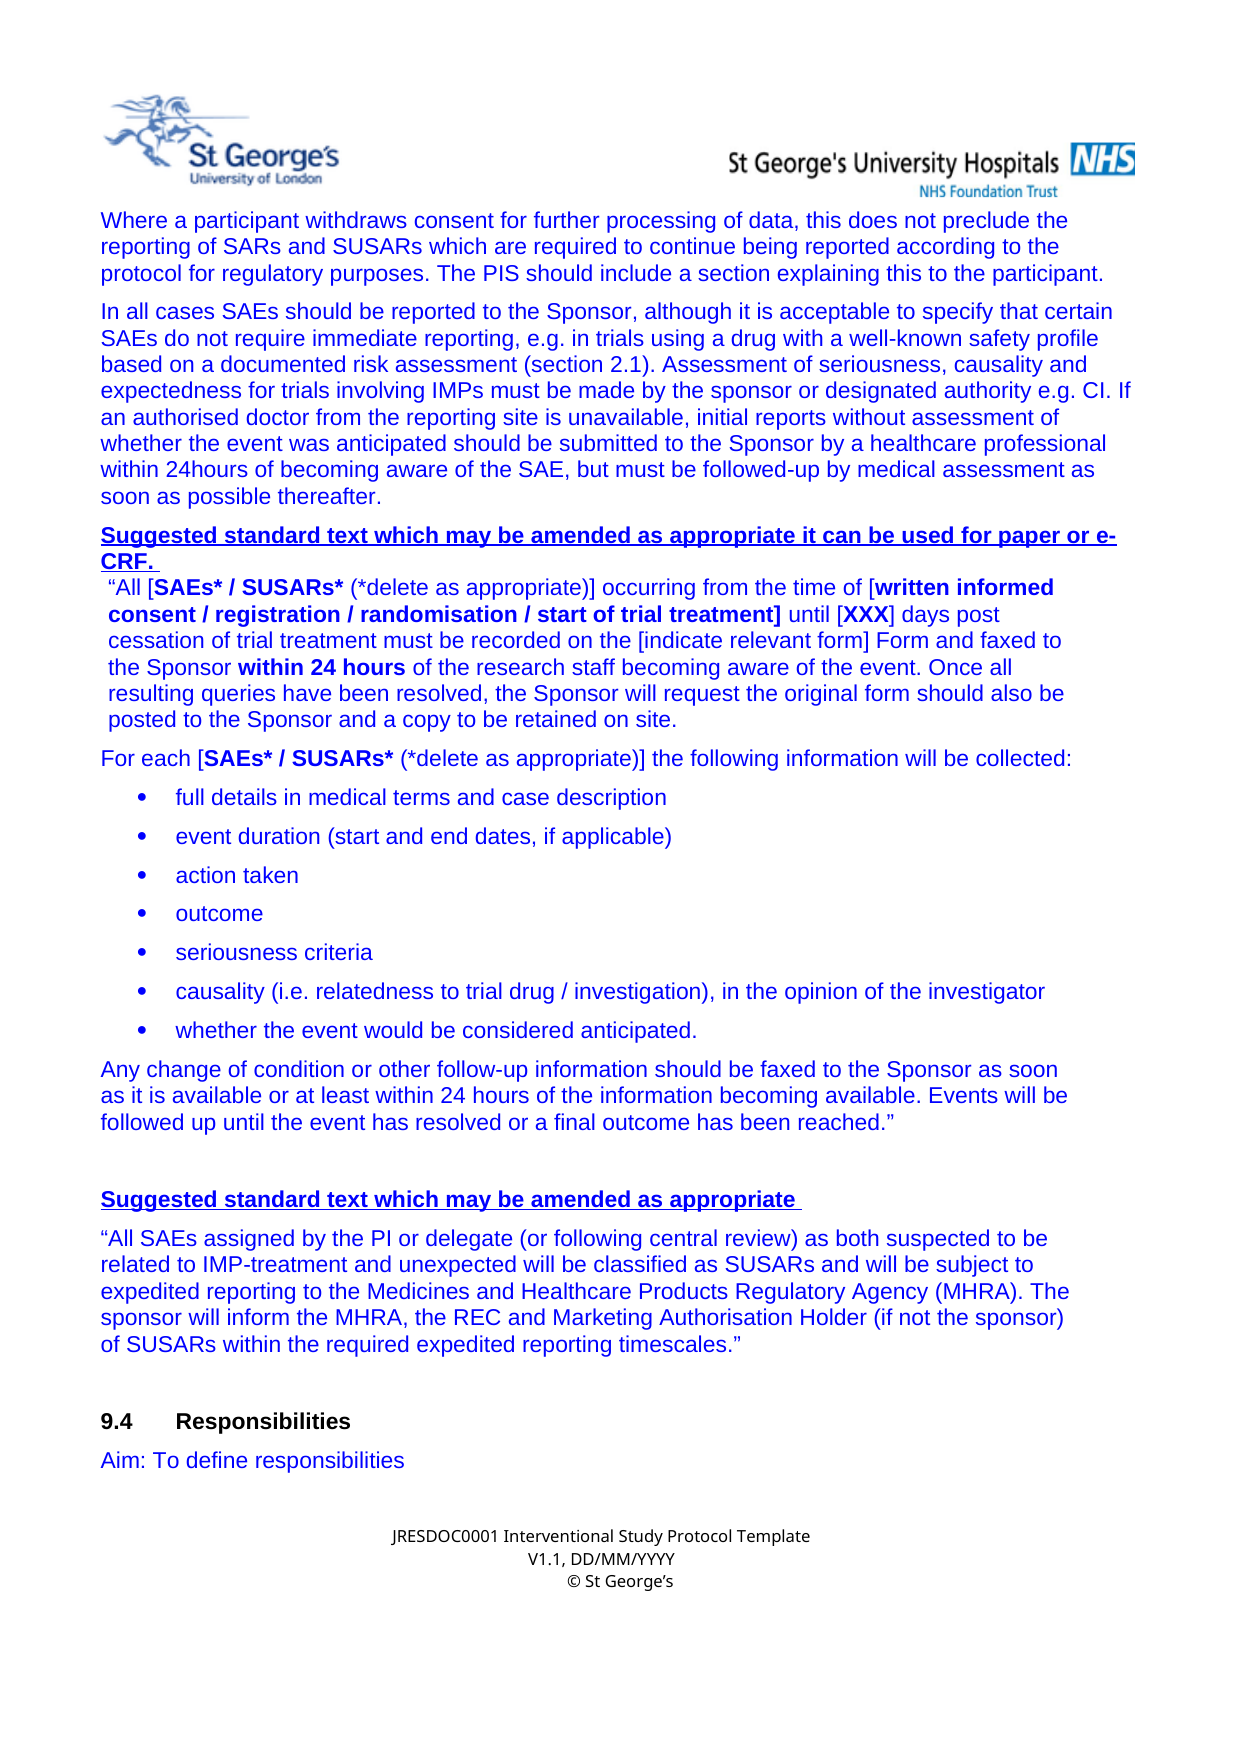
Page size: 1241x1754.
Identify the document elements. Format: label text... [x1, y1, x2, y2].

list causality (i.e. relatedness to trial drug / investigation), in the opinion of the investigator [138, 978, 1140, 1004]
list event duration (start and end dates, if applicable) [138, 823, 1140, 849]
list seriousness criteria [138, 939, 1140, 966]
text Aim: To define responsibilities [100, 1447, 1140, 1473]
text In all cases SAEs should be reported to the Sponsor, although it is acceptable to specify that certain SAEs do not require immediate reporting, e.g. in trials using a drug with a well-known safety profile based on a documented risk assessment (section 2.1). Assessment of seriousness, causality and expectedness for trials involving IMPs must be made by the sponsor or designated authority e.g. CI. If an authorised doctor from the reporting site is unavailable, initial reports without assessment of whether the event was anticipated should be submitted to the Sponsor by a healthcare professional within 24hours of becoming aware of the SAE, but must be followed-up by medical assessment as soon as possible thereafter. [100, 298, 1140, 509]
text Suggested standard text which may be amended as appropriate [100, 1186, 1140, 1213]
list whether the event would be considered anticipated. [138, 1017, 1140, 1043]
list outcome [138, 900, 1140, 927]
text Suggested standard text which may be amended as appropriate it can be used for paper or e-CRF. [100, 522, 1140, 574]
text 9.4 Responsibilities [100, 1408, 1140, 1434]
text Any change of condition or other follow-up information should be faxed to the Sponsor as soon as it is available or at least within 24 hours of the information becoming available. Events will be followed up until the event has resolved or a final outcome has been reached.” [100, 1056, 1076, 1135]
picture [100, 93, 343, 189]
text Where a participant withdraws consent for further processing of data, this does not preclude the reporting of SARs and SUSARs which are required to continue being reported according to the protocol for regulatory purposes. The PIS should include a section explaining this to the participant. [100, 207, 1140, 286]
list action taken [138, 862, 1140, 888]
text “All SAEs assigned by the PI or delegate (or following central review) as both suspected to be related to IMP-treatment and unexpected will be classified as SUSARs and will be subject to expedited reporting to the Medicines and Healthcare Products Regulatory Agency (MHRA). The sponsor will inform the MHRA, the REC and Marketing Authorisation Holder (if not the sponsor) of SUSARs within the required expedited reporting timescales.” [100, 1225, 1075, 1357]
text “All [SAEs* / SUSARs* (*delete as appropriate)] occurring from the time of [written informed consent / registration / randomisation / start of trial treatment] until [XXX] days post cessation of trial treatment must be recorded on the [indicate relevant form] Form and faxed to the Sponsor within 24 hours of the research staff becoming aware of the event. Once all resulting queries have been resolved, the Sponsor will request the original form should also be posted to the Sponsor and a copy to be retained on site. [108, 574, 1076, 732]
text For each [SAEs* / SUSARs* (*delete as appropriate)] the following information will be collected: [100, 745, 1076, 771]
picture [728, 134, 1134, 203]
list full details in medical terms and case description [138, 784, 1140, 810]
